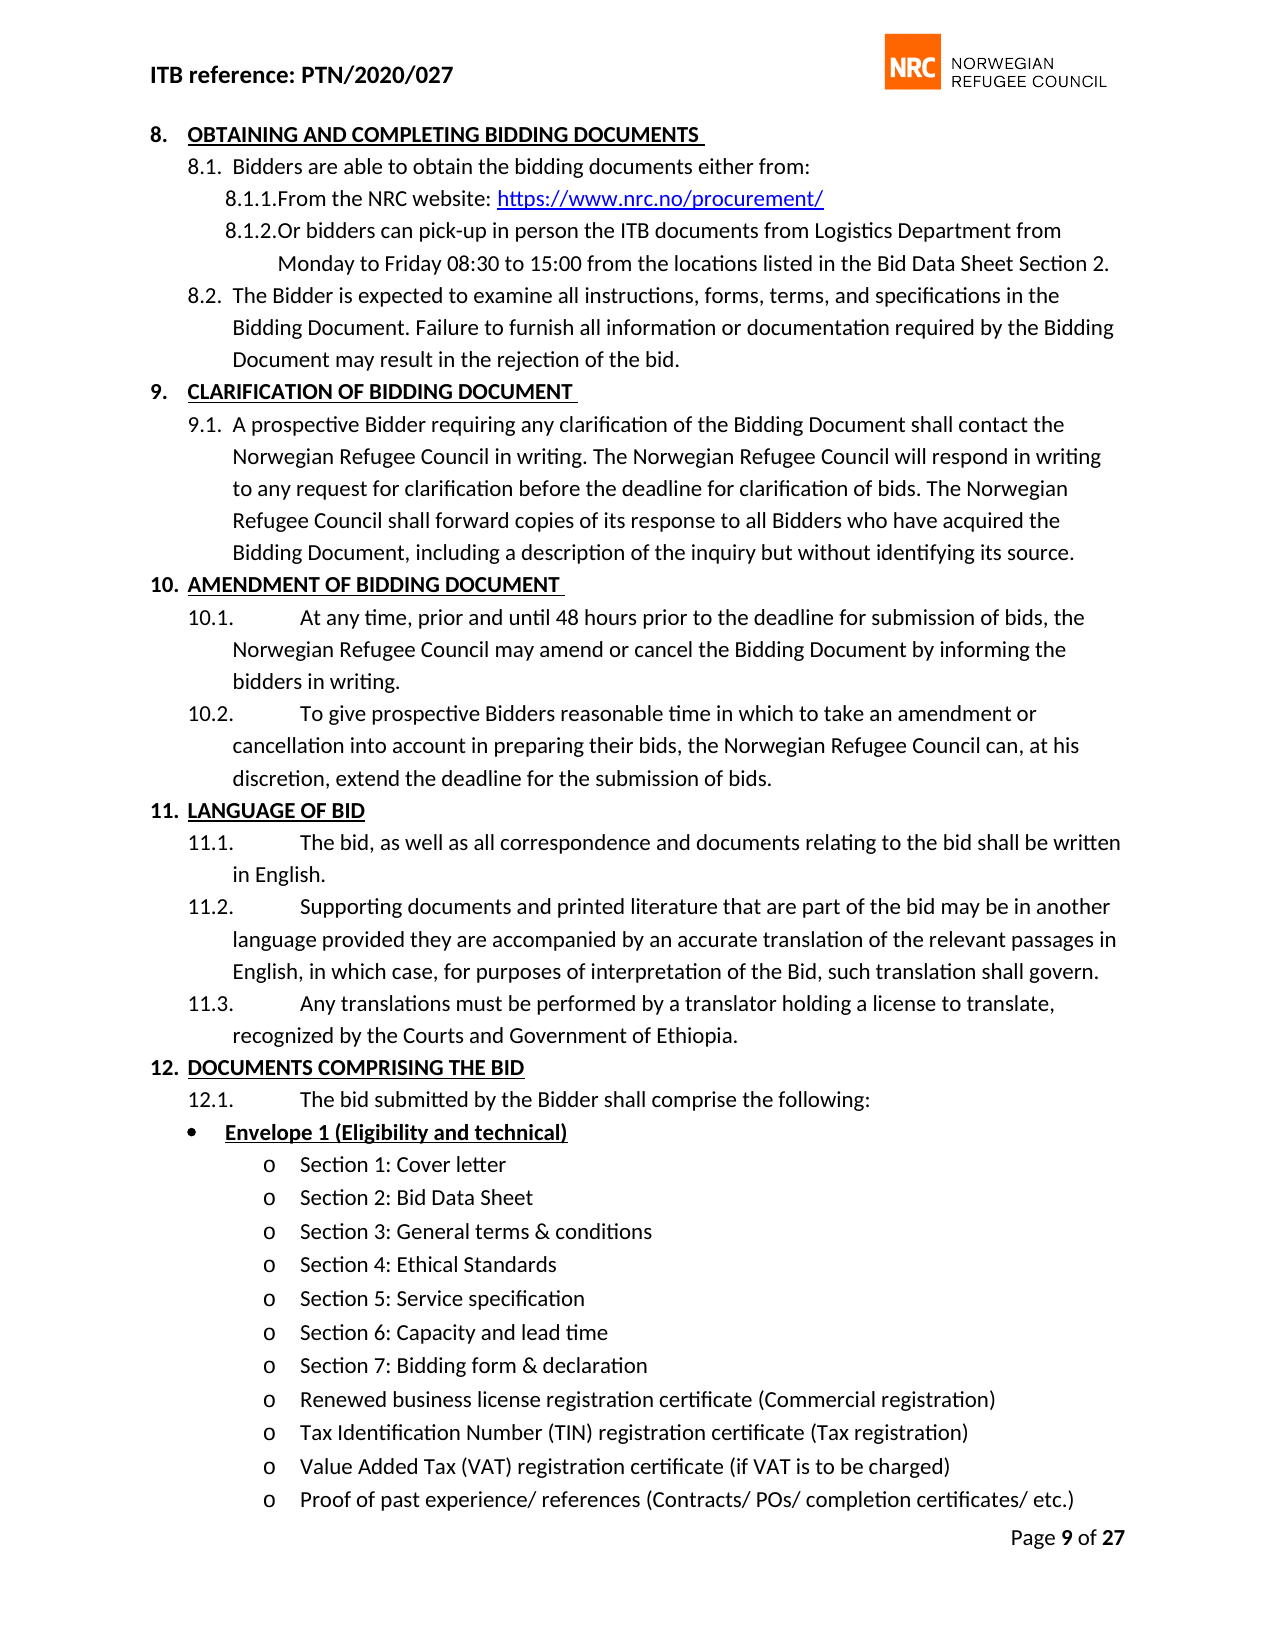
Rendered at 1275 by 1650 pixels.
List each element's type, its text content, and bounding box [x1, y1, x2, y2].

list LANGUAGE OF BID [150, 796, 1125, 824]
list Proof of past experience/ references (Contracts/ POs/ completion certificates/ etc.) [262, 1485, 1125, 1514]
list Any translations must be performed by a translator holding a license to translate, recognized by the Courts and Government of Ethiopia. [187, 989, 1125, 1049]
list Supporting documents and printed literature that are part of the bid may be in another language provided they are accompanied by an accurate translation of the relevant passages in English, in which case, for purposes of interpretation of the Bid, such translation shall govern. [187, 892, 1125, 985]
list Section 4: Ethical Standards [262, 1251, 1125, 1280]
list Section 1: Cover letter [262, 1150, 1125, 1179]
list Section 3: General terms & conditions [262, 1217, 1125, 1246]
picture [875, 24, 1117, 97]
list Renewed business license registration certificate (Commercial registration) [262, 1385, 1125, 1414]
list Section 7: Bidding form & declaration [262, 1351, 1125, 1380]
list Or bidders can pick-up in person the ITB documents from Logistics Department from Monday to Friday 08:30 to 15:00 from the locations listed in the Bid Data Sheet Section 2. [225, 217, 1125, 277]
list The Bidder is expected to examine all instructions, forms, terms, and specifications in the Bidding Document. Failure to furnish all information or documentation required by the Bidding Document may result in the rejection of the bid. [187, 281, 1125, 373]
list At any time, prior and until 48 hours prior to the deadline for submission of bids, the Norwegian Refugee Council may amend or cancel the Bidding Document by informing the bidders in writing. [187, 603, 1125, 695]
list Tax Identification Number (TIN) registration certificate (Tax registration) [262, 1418, 1125, 1447]
list The bid, as well as all correspondence and documents relating to the bid shall be written in English. [187, 828, 1125, 888]
list AMENDMENT OF BIDDING DOCUMENT [150, 571, 1125, 599]
list Section 5: Service specification [262, 1284, 1125, 1313]
list Section 2: Bid Data Sheet [262, 1183, 1125, 1213]
list DOCUMENTS COMPRISING THE BID [150, 1053, 1125, 1081]
list CLARIFICATION OF BIDDING DOCUMENT [150, 377, 1125, 406]
list The bid submitted by the Bidder shall comprise the following: [187, 1086, 1125, 1114]
list From the NRC website: https://www.nrc.no/procurement/ [225, 184, 1125, 212]
list A prospective Bidder requiring any clarification of the Bidding Document shall contact the Norwegian Refugee Council in writing. The Norwegian Refugee Council will respond in writing to any request for clarification before the deadline for clarification of bids. The Norwegian Refugee Council shall forward copies of its response to all Bidders who have acquired the Bidding Document, including a description of the inquiry but without identifying its source. [187, 410, 1125, 566]
list To give prospective Bidders reasonable time in which to take an amendment or cancellation into account in preparing their bids, the Norwegian Refugee Council can, at his discretion, extend the deadline for the submission of bids. [187, 699, 1125, 792]
list Value Added Tax (VAT) registration certificate (if VAT is to be charged) [262, 1452, 1125, 1481]
list Bidders are able to obtain the bidding documents either from: [187, 152, 1125, 180]
list Envelope 1 (Eligibility and technical) [187, 1118, 1125, 1146]
list OBTAINING AND COMPLETING BIDDING DOCUMENTS [150, 120, 1125, 148]
list Section 6: Capacity and lead time [262, 1318, 1125, 1347]
